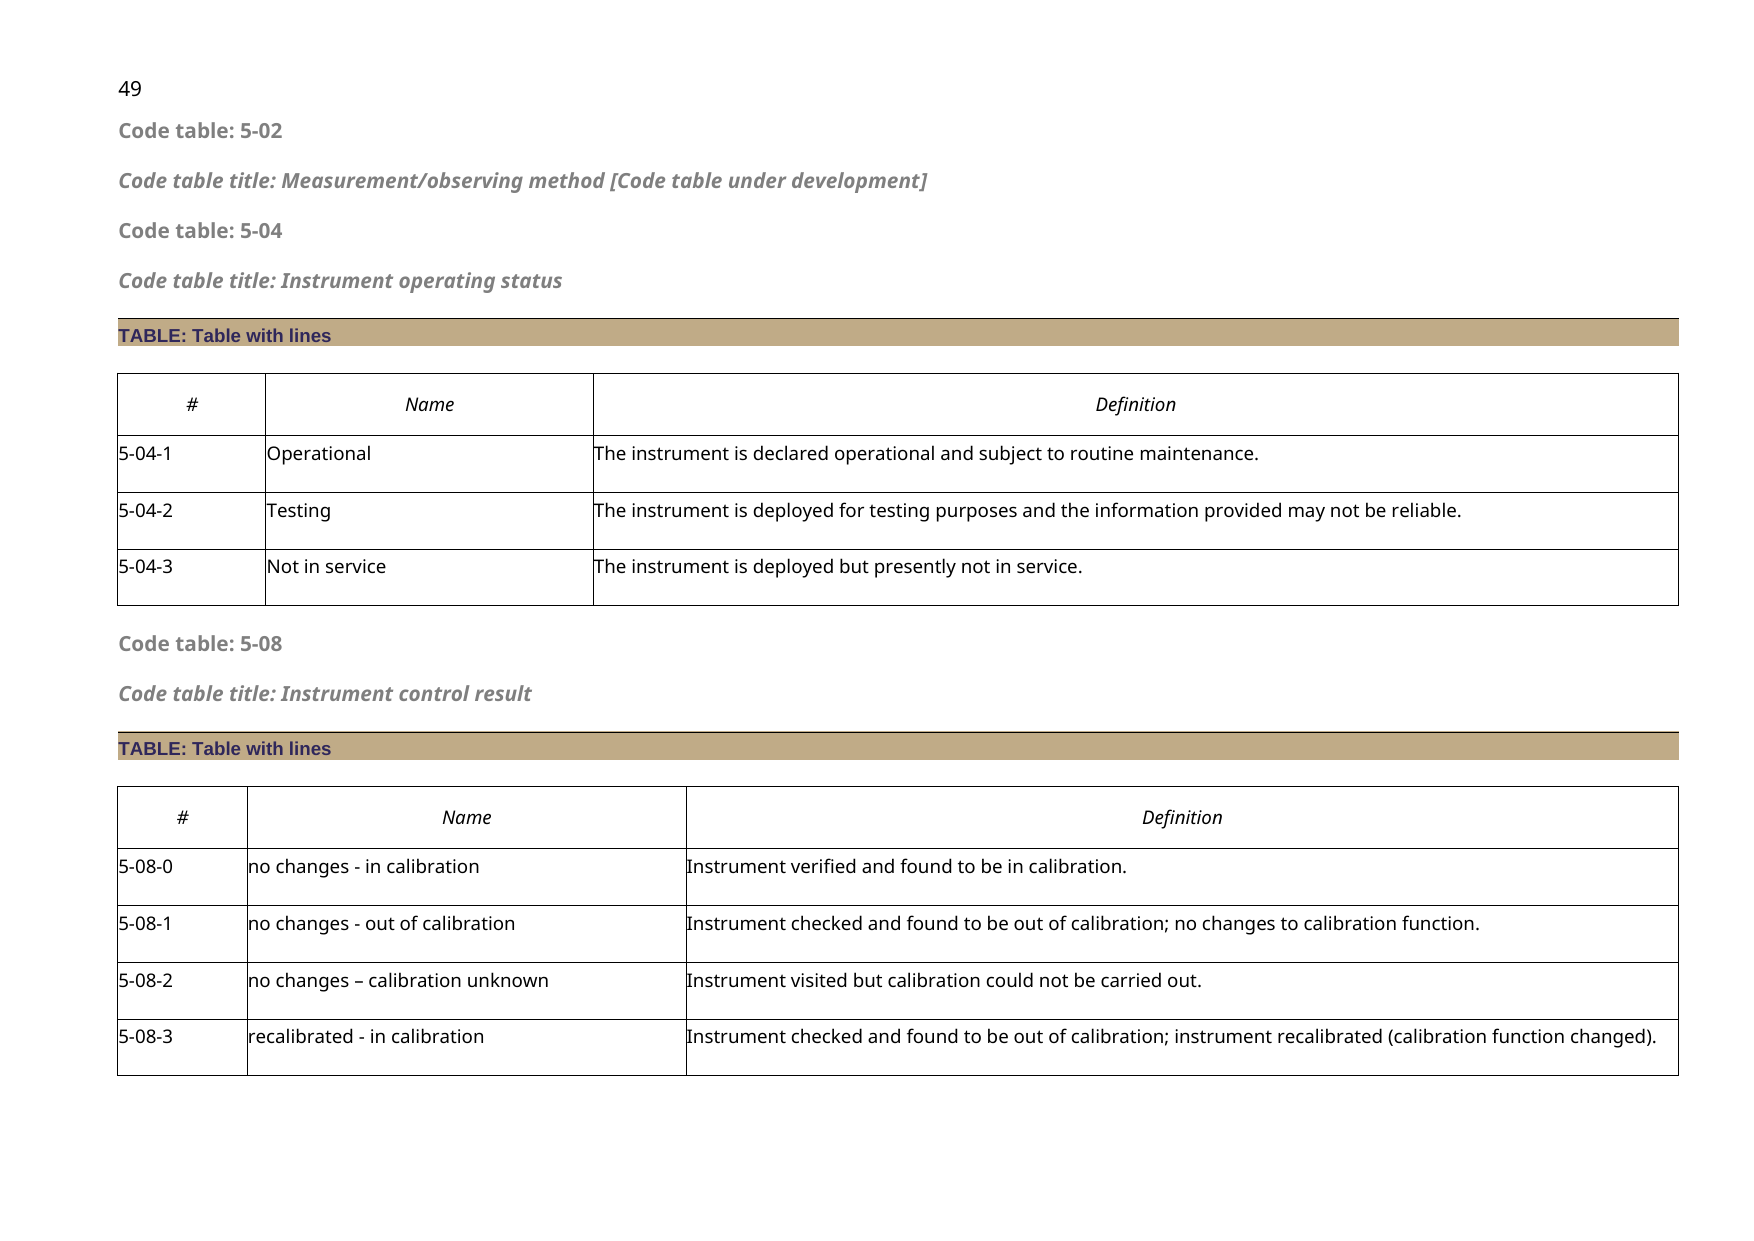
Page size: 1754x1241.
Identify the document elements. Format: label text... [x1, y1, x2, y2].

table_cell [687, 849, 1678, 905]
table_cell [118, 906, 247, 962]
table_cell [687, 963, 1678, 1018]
subtitle Code table: 5-04 [118, 218, 1679, 243]
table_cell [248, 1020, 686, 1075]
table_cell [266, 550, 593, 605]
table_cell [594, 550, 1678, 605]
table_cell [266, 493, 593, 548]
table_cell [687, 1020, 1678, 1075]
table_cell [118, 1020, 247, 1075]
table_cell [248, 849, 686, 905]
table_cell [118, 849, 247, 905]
subtitle Code table: 5-02 [118, 118, 1679, 143]
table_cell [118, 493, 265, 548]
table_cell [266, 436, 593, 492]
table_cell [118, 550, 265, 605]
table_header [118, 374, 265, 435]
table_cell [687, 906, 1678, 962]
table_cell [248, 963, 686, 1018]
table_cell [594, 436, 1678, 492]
subtitle Code table title: Instrument control result [118, 681, 1679, 706]
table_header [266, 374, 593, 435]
subtitle Code table title: Instrument operating status [118, 268, 1679, 293]
subtitle Code table title: Measurement/observing method [Code table under development] [118, 168, 1679, 193]
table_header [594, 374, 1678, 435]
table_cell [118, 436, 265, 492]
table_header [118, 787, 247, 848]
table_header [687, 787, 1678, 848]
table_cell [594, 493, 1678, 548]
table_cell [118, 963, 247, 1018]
subtitle Code table: 5-08 [118, 631, 1679, 656]
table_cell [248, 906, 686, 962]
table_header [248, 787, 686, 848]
